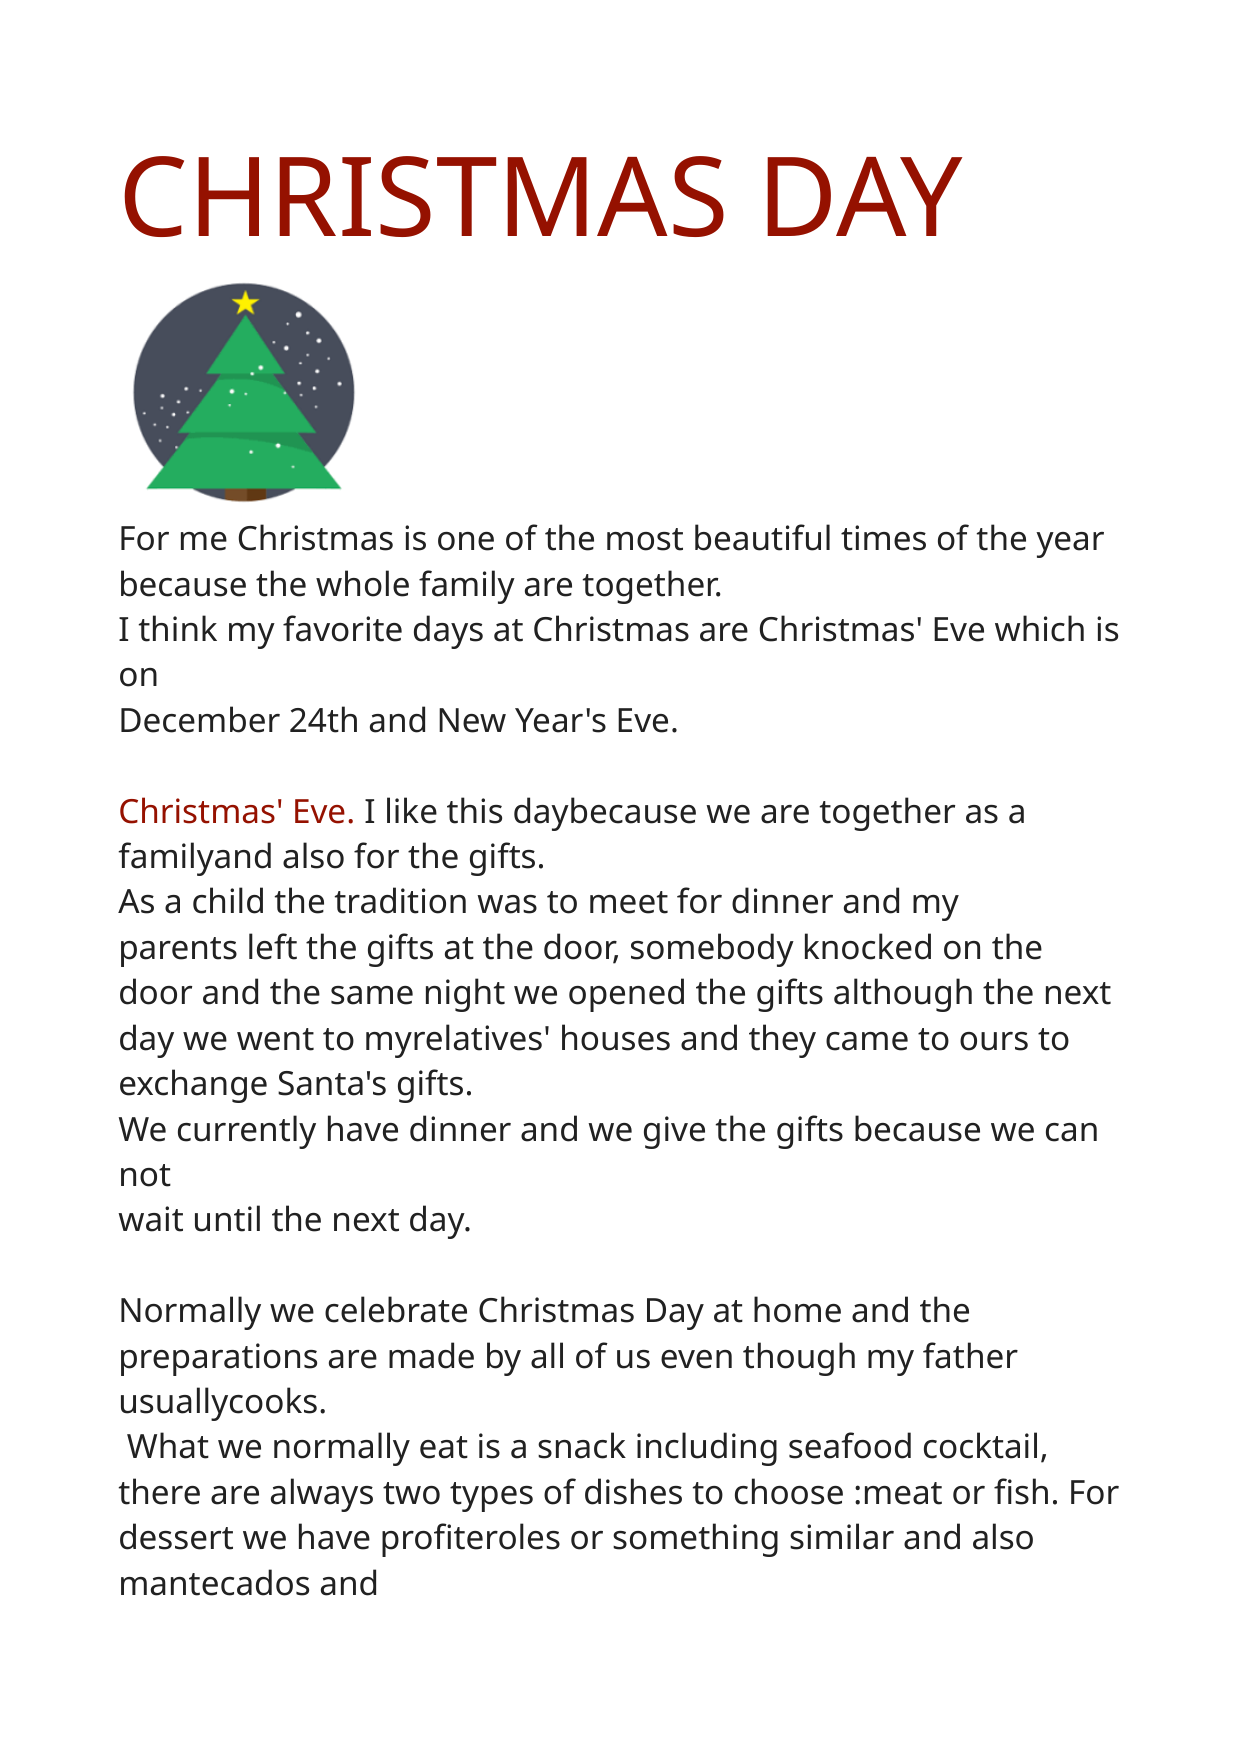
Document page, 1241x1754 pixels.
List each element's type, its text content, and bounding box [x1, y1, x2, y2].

text because the whole family are together. [118, 560, 1122, 606]
text What we normally eat is a snack including seafood cocktail, there are always two types of dishes to choose :meat or fish. For dessert we have profiteroles or something similar and also mantecados and [118, 1423, 1122, 1605]
text wait until the next day. [118, 1196, 1122, 1242]
text Christmas' Eve. I like this daybecause we are together as a familyand also for the gifts. [118, 787, 1122, 878]
text I think my favorite days at Christmas are Christmas' Eve which is on [118, 606, 1122, 697]
text parents left the gifts at the door, somebody knocked on the door and the same night we opened the gifts although the next day we went to myrelatives' houses and they came to ours to exchange Santa's gifts. [118, 924, 1122, 1105]
text December 24th and New Year's Eve. [118, 697, 1122, 742]
text For me Christmas is one of the most beautiful times of the year [118, 515, 1122, 560]
text Normally we celebrate Christmas Day at home and the preparations are made by all of us even though my father usuallycooks. [118, 1287, 1122, 1423]
text We currently have dinner and we give the gifts because we can not [118, 1105, 1122, 1196]
text As a child the tradition was to meet for dinner and my [118, 878, 1122, 924]
text CHRISTMAS DAY [118, 118, 1122, 515]
